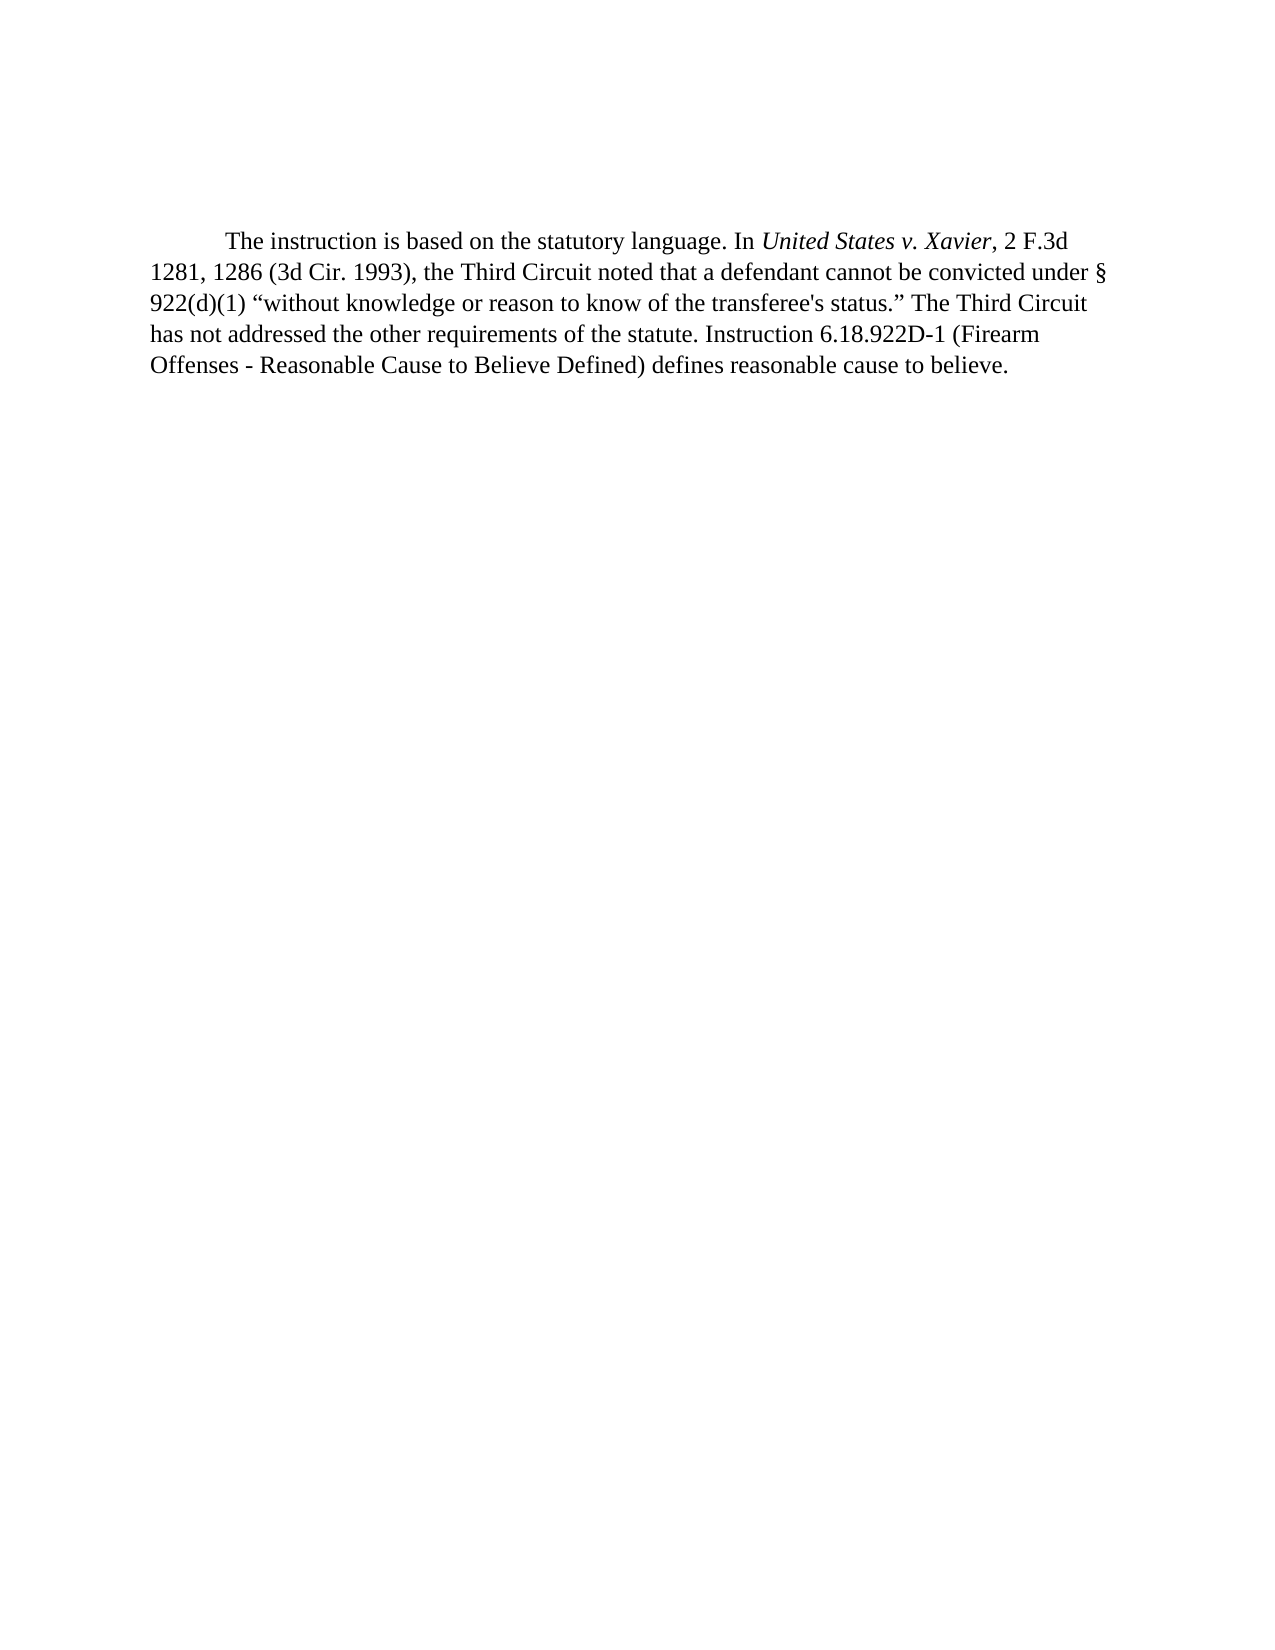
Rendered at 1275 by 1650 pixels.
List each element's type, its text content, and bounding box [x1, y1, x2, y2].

text The instruction is based on the statutory language. In United States v. Xavier, 2 F.3d 1281, 1286 (3d Cir. 1993), the Third Circuit noted that a defendant cannot be convicted under § 922(d)(1) “without knowledge or reason to know of the transferee's status.” The Third Circuit has not addressed the other requirements of the statute. Instruction 6.18.922D-1 (Firearm Offenses - Reasonable Cause to Believe Defined) defines reasonable cause to believe. [150, 226, 1125, 379]
